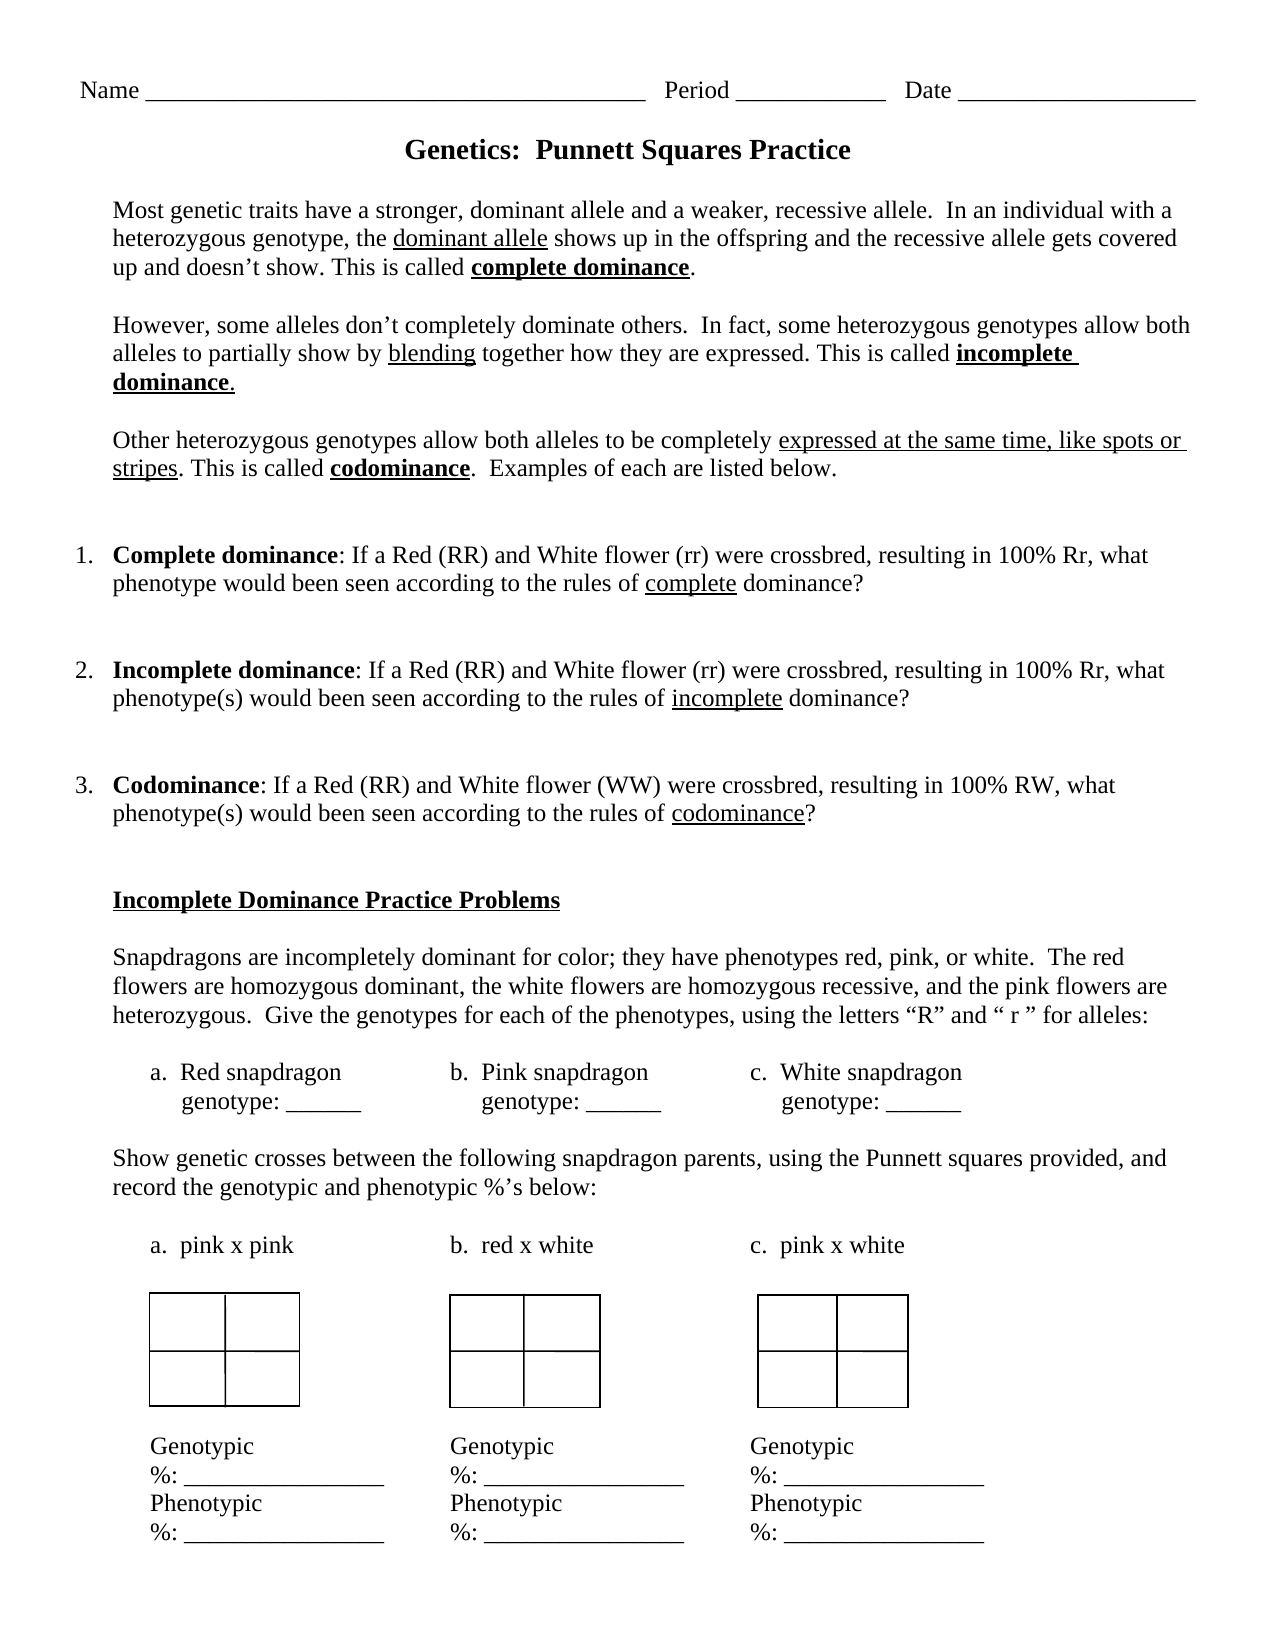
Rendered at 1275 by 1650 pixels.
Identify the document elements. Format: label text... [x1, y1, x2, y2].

text genotype: ______ genotype: ______ genotype: ______ [112, 1086, 1200, 1115]
text However, some alleles don’t completely dominate others. In fact, some heterozygous genotypes allow both alleles to partially show by blending together how they are expressed. This is called incomplete dominance. [112, 310, 1200, 396]
text Name ________________________________________ Period ____________ Date ___________________ [75, 75, 1200, 104]
text a. Red snapdragon b. Pink snapdragon c. White snapdragon [112, 1057, 1200, 1086]
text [112, 1517, 1200, 1546]
text a. pink x pink b. red x white c. pink x white [112, 1230, 1200, 1258]
text Most genetic traits have a stronger, dominant allele and a weaker, recessive allele. In an individual with a heterozygous genotype, the dominant allele shows up in the offspring and the recessive allele gets covered up and doesn’t show. This is called complete dominance. [112, 195, 1200, 281]
subtitle Incomplete Dominance Practice Problems [112, 885, 1200, 913]
list Incomplete dominance: If a Red (RR) and White flower (rr) were crossbred, resulting in 100% Rr, what phenotype(s) would been seen according to the rules of incomplete dominance? [75, 655, 1200, 712]
text Show genetic crosses between the following snapdragon parents, using the Punnett squares provided, and record the genotypic and phenotypic %’s below: [112, 1143, 1200, 1201]
text Genotypic Genotypic Genotypic [112, 1431, 1200, 1460]
text %: ________________ %: ________________ %: ________________ [112, 1460, 1200, 1488]
subtitle Genetics: Punnett Squares Practice [112, 132, 1200, 166]
text Other heterozygous genotypes allow both alleles to be completely expressed at the same time, like spots or stripes. This is called codominance. Examples of each are listed below. [112, 425, 1200, 482]
list Codominance: If a Red (RR) and White flower (WW) were crossbred, resulting in 100% RW, what phenotype(s) would been seen according to the rules of codominance? [75, 770, 1200, 827]
text Phenotypic Phenotypic Phenotypic [112, 1488, 1200, 1517]
text Snapdragons are incompletely dominant for color; they have phenotypes red, pink, or white. The red flowers are homozygous dominant, the white flowers are homozygous recessive, and the pink flowers are heterozygous. Give the genotypes for each of the phenotypes, using the letters “R” and “ r ” for alleles: [112, 942, 1200, 1028]
list Complete dominance: If a Red (RR) and White flower (rr) were crossbred, resulting in 100% Rr, what phenotype would been seen according to the rules of complete dominance? [75, 540, 1200, 597]
